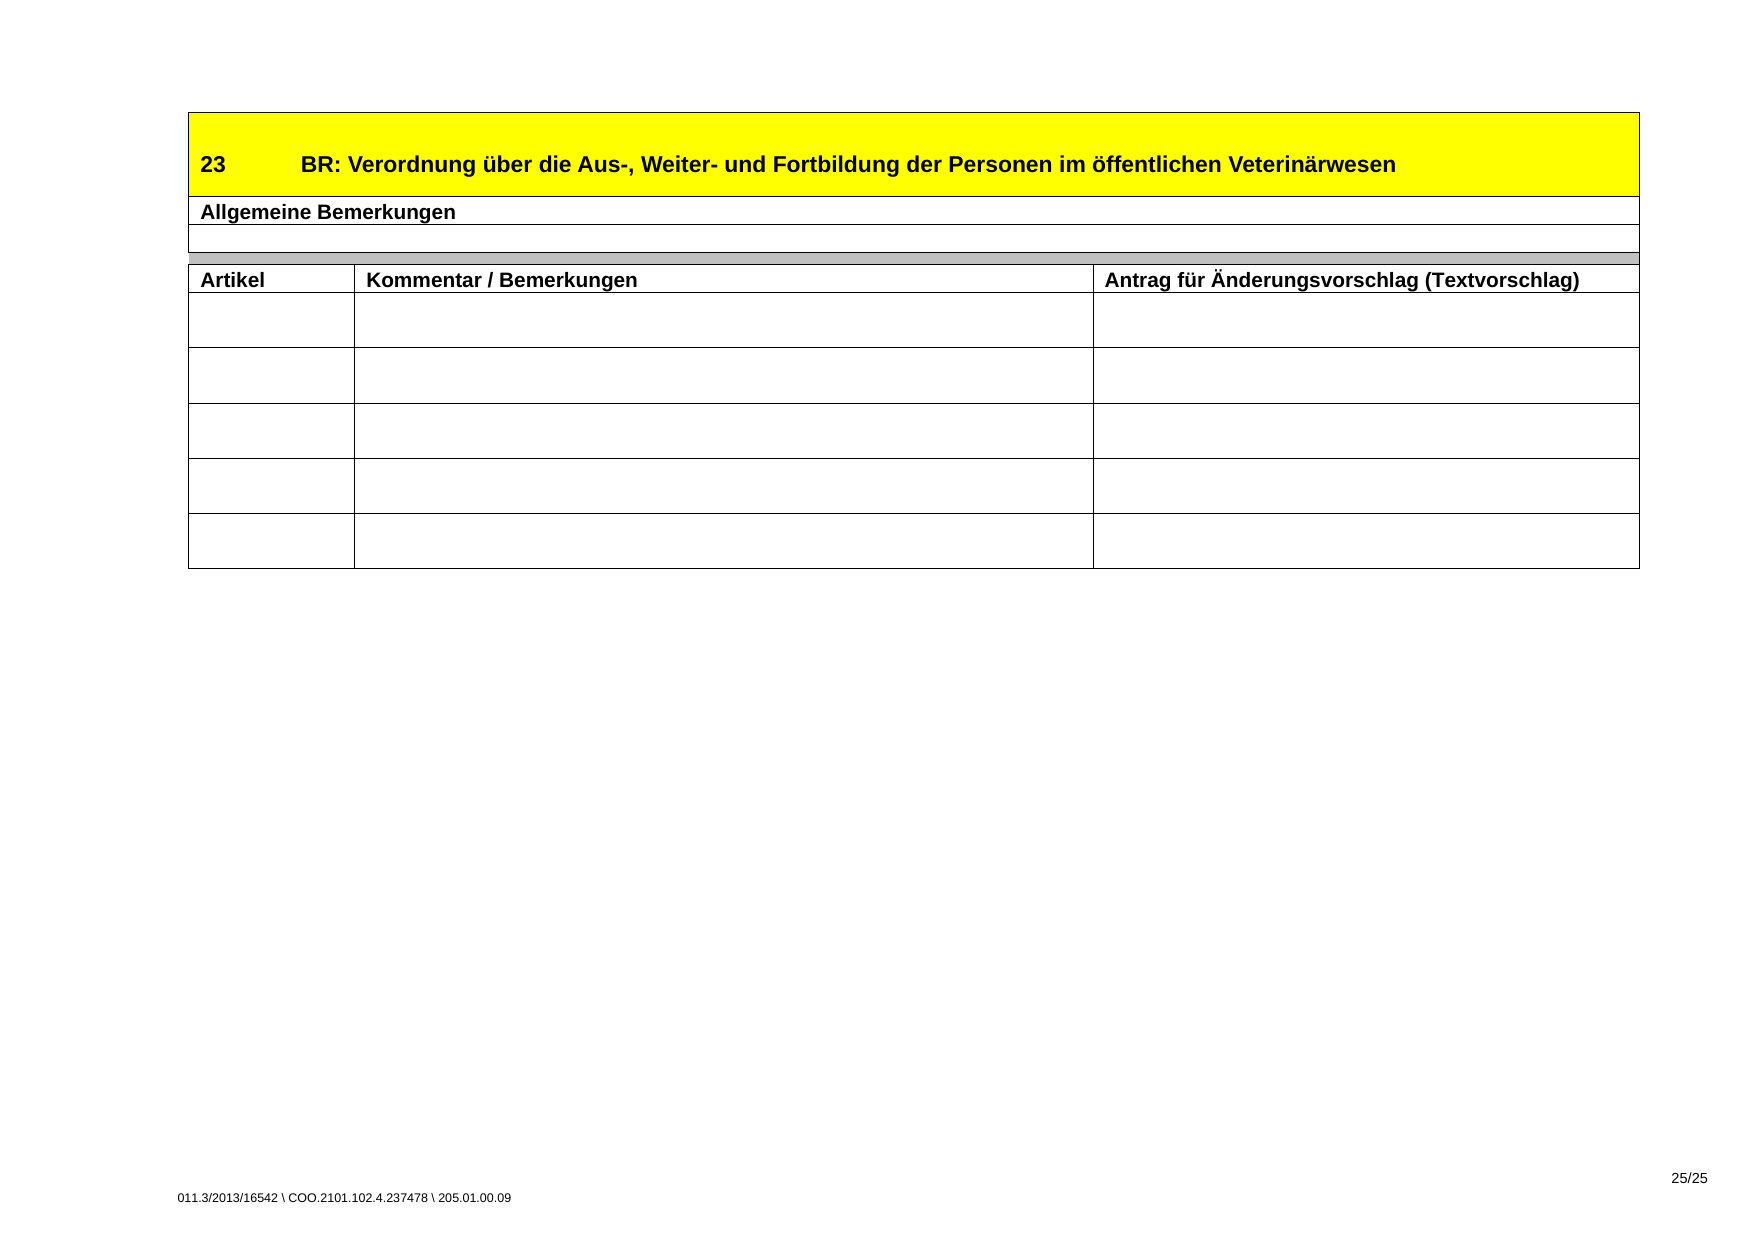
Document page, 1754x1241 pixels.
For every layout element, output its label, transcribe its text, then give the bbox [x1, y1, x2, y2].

table_cell [189, 293, 354, 347]
table_cell [1093, 253, 1639, 264]
table_cell Artikel [189, 265, 354, 292]
table_cell [355, 348, 1093, 402]
table_cell Antrag für Änderungsvorschlag (Textvorschlag) [1094, 265, 1639, 292]
table_cell [189, 459, 354, 513]
table_cell [1094, 514, 1639, 568]
table_cell [189, 253, 355, 264]
table_cell [189, 348, 354, 402]
table_cell Allgemeine Bemerkungen [189, 197, 1639, 224]
table_cell [1094, 293, 1639, 347]
table_cell [189, 225, 1639, 252]
table_cell [355, 514, 1093, 568]
table_header BR: Verordnung über die Aus-, Weiter- und Fortbildung der Personen im öffentlichen Veterinärwesen [189, 113, 1639, 196]
table_cell [189, 404, 354, 458]
table_cell [1094, 404, 1639, 458]
table_cell [189, 514, 354, 568]
table_cell [355, 253, 1093, 264]
table_cell [1094, 348, 1639, 402]
table_cell [1094, 459, 1639, 513]
table_cell [355, 293, 1093, 347]
table_cell Kommentar / Bemerkungen [355, 265, 1093, 292]
table_cell [355, 404, 1093, 458]
table_cell [355, 459, 1093, 513]
